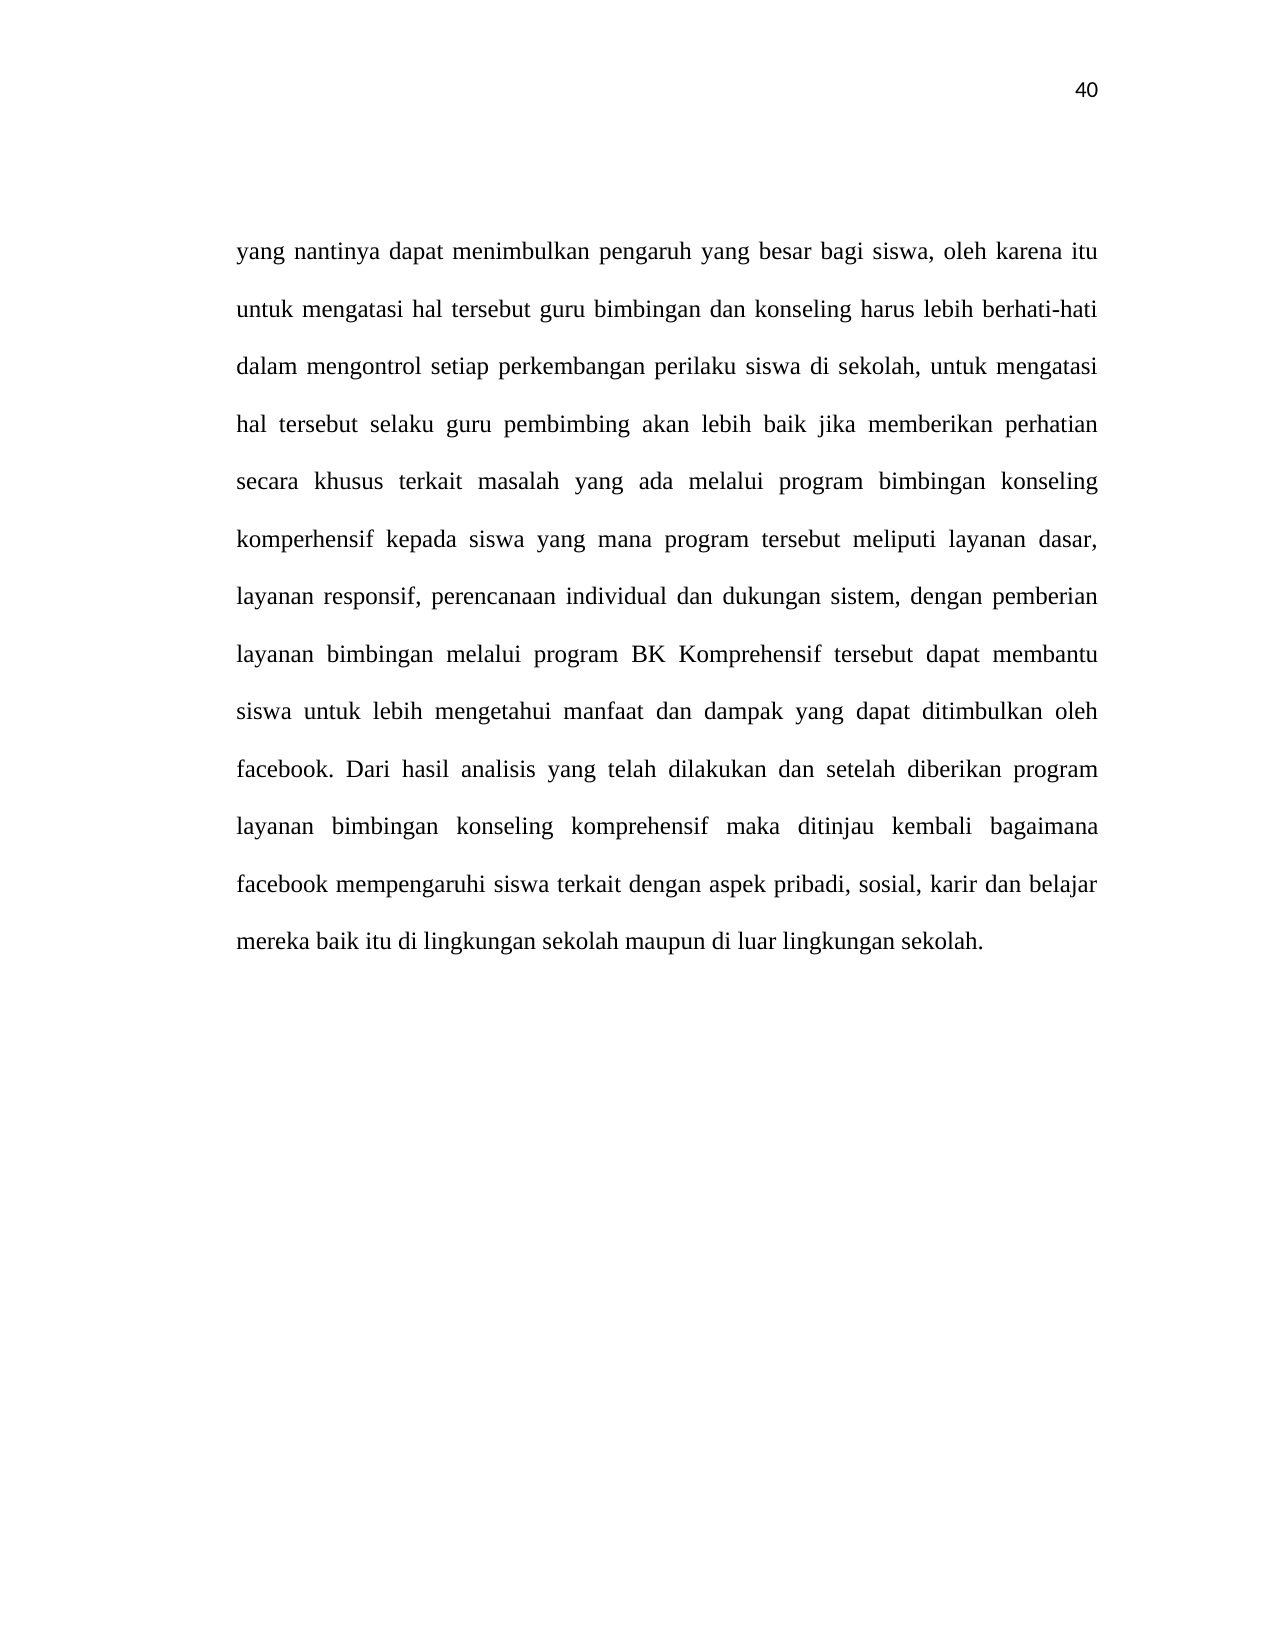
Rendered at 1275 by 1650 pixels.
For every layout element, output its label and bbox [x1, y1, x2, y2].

list [236, 236, 1099, 955]
